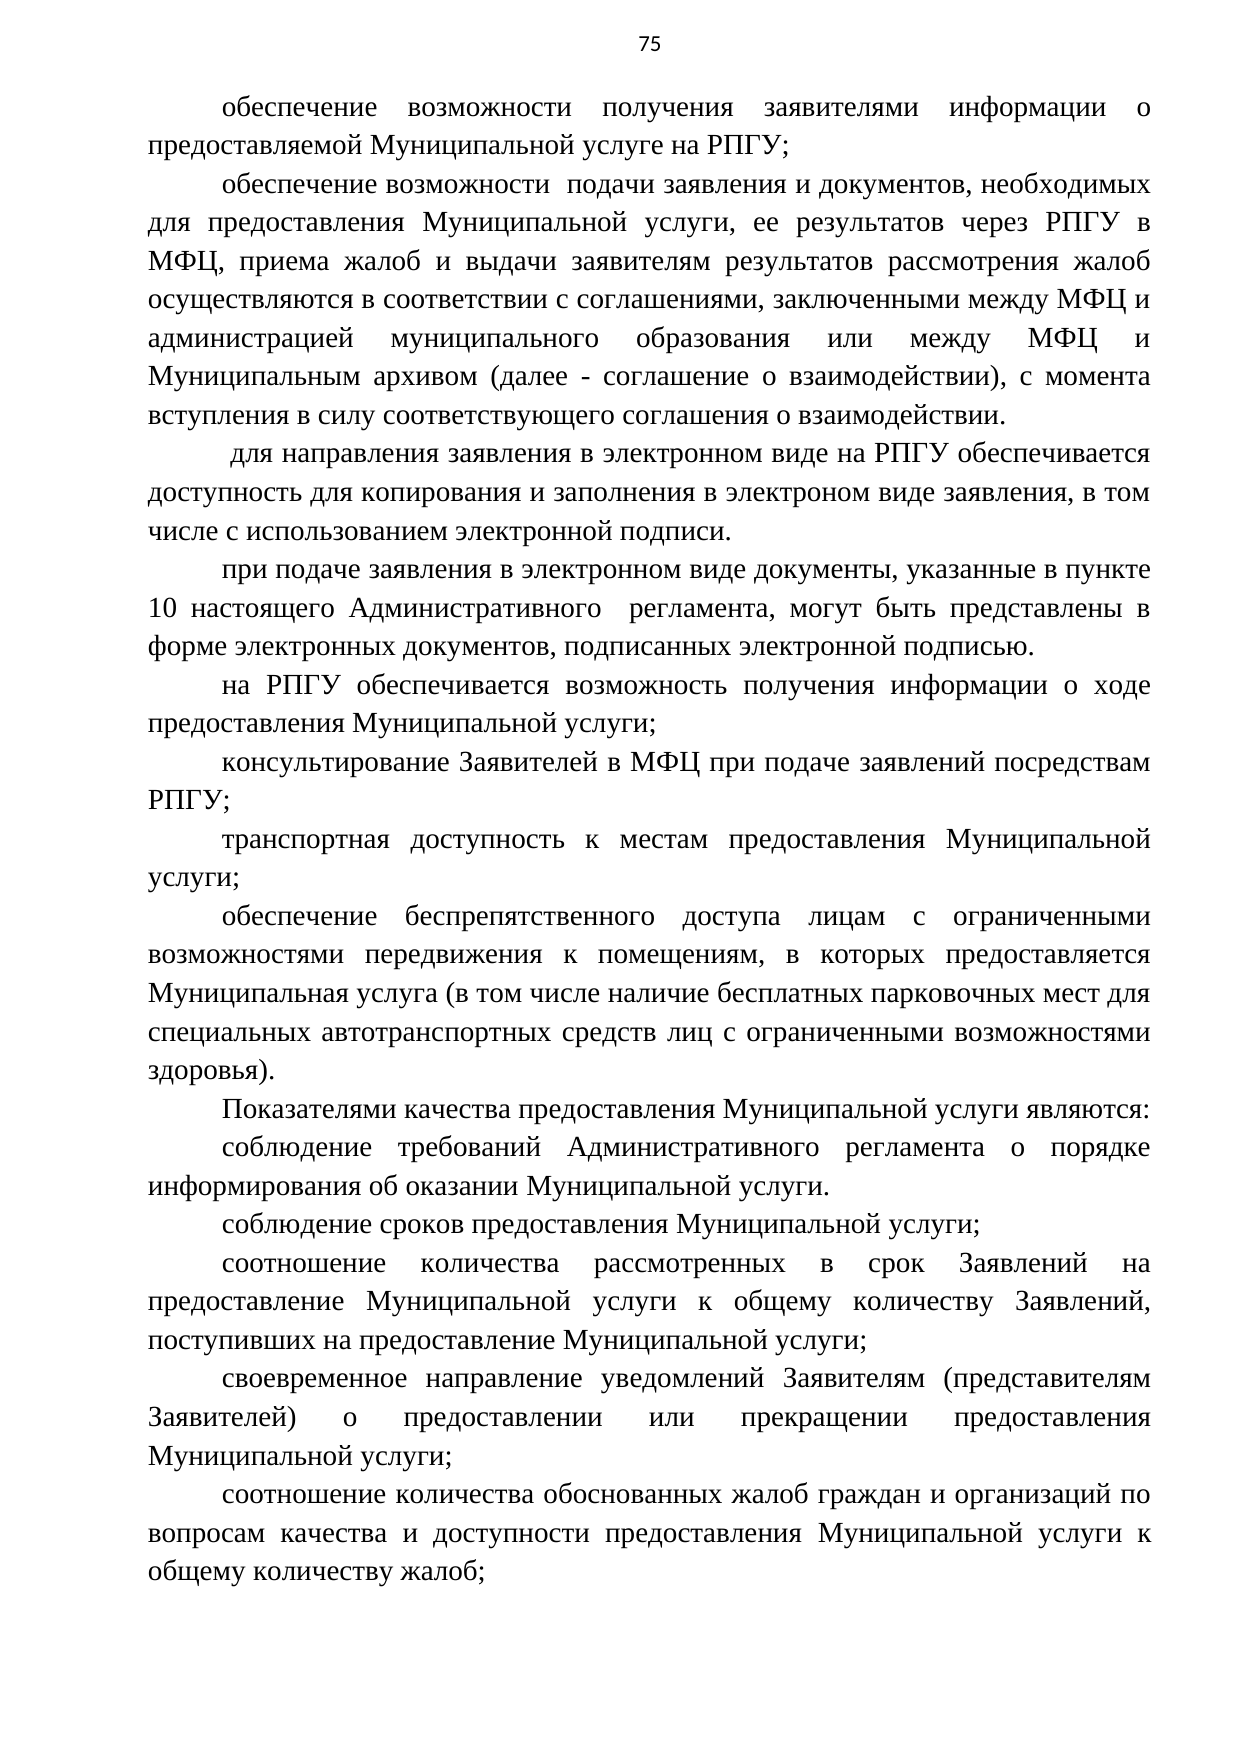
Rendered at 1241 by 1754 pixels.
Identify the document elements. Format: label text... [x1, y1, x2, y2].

text для направления заявления в электронном виде на РПГУ обеспечивается доступность для копирования и заполнения в электроном виде заявления, в том числе с использованием электронной подписи. [148, 436, 1152, 546]
text транспортная доступность к местам предоставления Муниципальной услуги; [148, 821, 1152, 893]
text Показателями качества предоставления Муниципальной услуги являются: [148, 1091, 1152, 1124]
text соотношение количества обоснованных жалоб граждан и организаций по вопросам качества и доступности предоставления Муниципальной услуги к общему количеству жалоб; [148, 1476, 1152, 1587]
text при подаче заявления в электронном виде документы, указанные в пункте 10 настоящего Административного регламента, могут быть представлены в форме электронных документов, подписанных электронной подписью. [148, 551, 1152, 662]
text обеспечение возможности получения заявителями информации о предоставляемой Муниципальной услуге на РПГУ; [148, 89, 1152, 161]
text обеспечение возможности подачи заявления и документов, необходимых для предоставления Муниципальной услуги, ее результатов через РПГУ в МФЦ, приема жалоб и выдачи заявителям результатов рассмотрения жалоб осуществляются в соответствии с соглашениями, заключенными между МФЦ и администрацией муниципального образования или между МФЦ и Муниципальным архивом (далее - соглашение о взаимодействии), с момента вступления в силу соответствующего соглашения о взаимодействии. [148, 166, 1152, 431]
text на РПГУ обеспечивается возможность получения информации о ходе предоставления Муниципальной услуги; [148, 667, 1152, 739]
text соотношение количества рассмотренных в срок Заявлений на предоставление Муниципальной услуги к общему количеству Заявлений, поступивших на предоставление Муниципальной услуги; [148, 1245, 1152, 1356]
text соблюдение сроков предоставления Муниципальной услуги; [148, 1206, 1152, 1240]
text соблюдение требований Административного регламента о порядке информирования об оказании Муниципальной услуги. [148, 1129, 1152, 1201]
text консультирование Заявителей в МФЦ при подаче заявлений посредствам РПГУ; [148, 744, 1152, 816]
text обеспечение беспрепятственного доступа лицам с ограниченными возможностями передвижения к помещениям, в которых предоставляется Муниципальная услуга (в том числе наличие бесплатных парковочных мест для специальных автотранспортных средств лиц с ограниченными возможностями здоровья). [148, 898, 1152, 1086]
text своевременное направление уведомлений Заявителям (представителям Заявителей) о предоставлении или прекращении предоставления Муниципальной услуги; [148, 1361, 1152, 1471]
